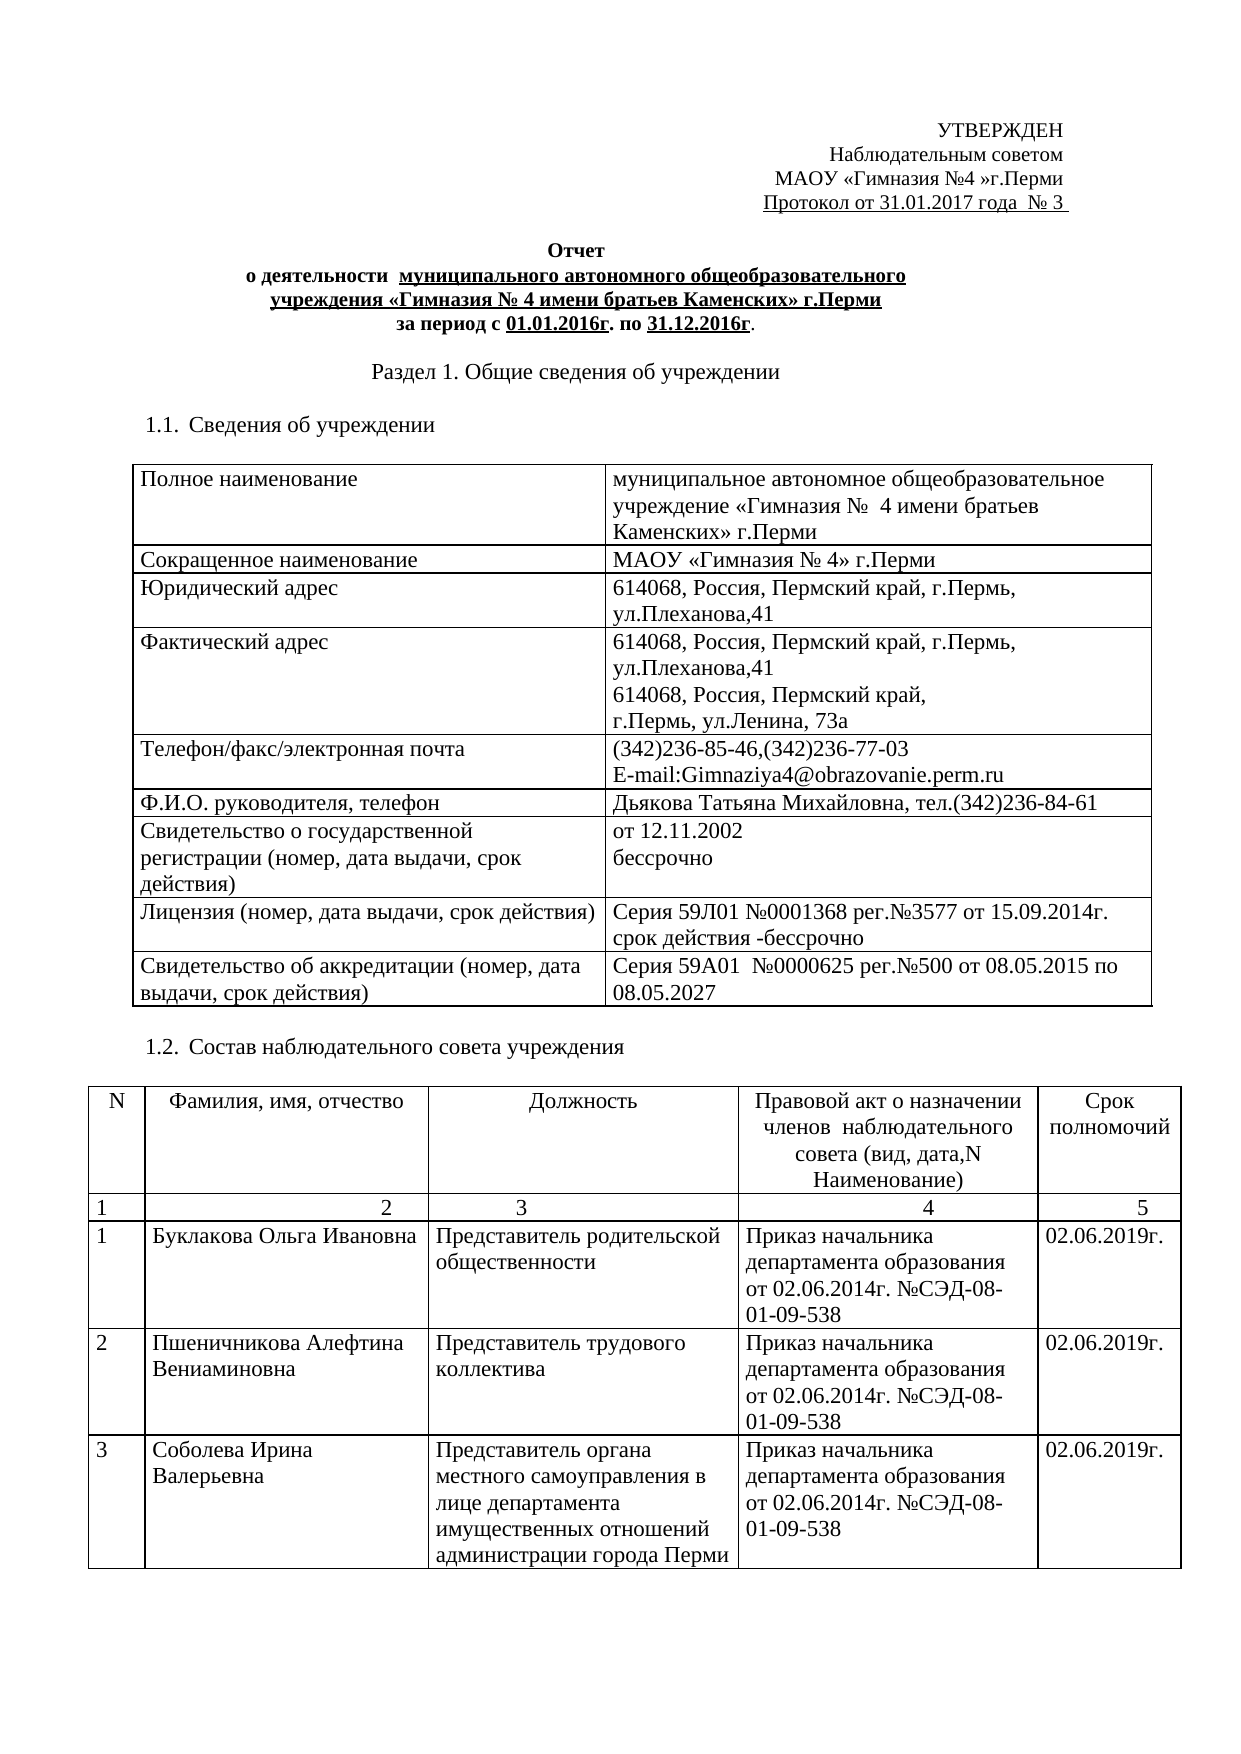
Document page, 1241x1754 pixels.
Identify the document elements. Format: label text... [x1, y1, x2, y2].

table_cell Свидетельство о государственной регистрации (номер, дата выдачи, срок действия) [134, 817, 605, 896]
list Сведения об учреждении [145, 411, 1063, 437]
text учреждения «Гимназия № 4 имени братьев Каменских» г.Перми [88, 287, 1063, 311]
table_header Должность [429, 1087, 738, 1192]
table_cell Юридический адрес [134, 574, 605, 627]
table_cell Приказ начальника департамента образования от 02.06.2014г. №СЭД-08-01-09-538 [739, 1329, 1037, 1434]
table_cell 2 [146, 1194, 428, 1220]
table_cell Пшеничникова Алефтина Вениаминовна [146, 1329, 428, 1434]
table_cell от 12.11.2002 бессрочно [606, 817, 1151, 896]
table_cell Серия 59А01 №0000625 рег.№500 от 08.05.2015 по 08.05.2027 [606, 952, 1151, 1005]
table_cell Буклакова Ольга Ивановна [146, 1222, 428, 1327]
table_cell 614068, Россия, Пермский край, г.Пермь, ул.Плеханова,41 [606, 574, 1151, 627]
text за период с 01.01.2016г. по 31.12.2016г. [88, 311, 1063, 335]
list Состав наблюдательного совета учреждения [145, 1033, 1063, 1059]
table_cell Соболева Ирина Валерьевна [146, 1436, 428, 1568]
table_header Фамилия, имя, отчество [146, 1087, 428, 1192]
table_cell 02.06.2019г. [1039, 1222, 1180, 1327]
table_cell Ф.И.О. руководителя, телефон [134, 790, 605, 816]
table_header N [89, 1087, 144, 1192]
table_cell Телефон/факс/электронная почта [134, 735, 605, 788]
table_cell Дьякова Татьяна Михайловна, тел.(342)236-84-61 [606, 790, 1151, 816]
text Раздел 1. Общие сведения об учреждении [88, 358, 1063, 385]
table_header Правовой акт о назначении членов наблюдательного совета (вид, дата,N Наименование) [739, 1087, 1037, 1192]
table_cell 1 [89, 1194, 144, 1220]
table_cell 1 [89, 1222, 144, 1327]
table_cell (342)236-85-46,(342)236-77-03 Е-mail:Gimnaziya4@obrazovanie.perm.ru [606, 735, 1151, 788]
table_cell 4 [739, 1194, 1037, 1220]
table_cell 2 [89, 1329, 144, 1434]
table_cell Лицензия (номер, дата выдачи, срок действия) [134, 898, 605, 951]
table_cell Фактический адрес [134, 628, 605, 733]
table_cell МАОУ «Гимназия № 4» г.Перми [606, 546, 1151, 572]
table_cell Представитель органа местного самоуправления в лице департамента имущественных отношений администрации города Перми [429, 1436, 738, 1568]
table_cell 02.06.2019г. [1039, 1329, 1180, 1434]
table_cell 614068, Россия, Пермский край, г.Пермь, ул.Плеханова,41 614068, Россия, Пермский край, г.Пермь, ул.Ленина, 73а [606, 628, 1151, 733]
table_cell 3 [429, 1194, 738, 1220]
text Протокол от 31.01.2017 года № 3 [88, 190, 1063, 214]
table_header Полное наименование [134, 465, 605, 544]
table_header муниципальное автономное общеобразовательное учреждение «Гимназия № 4 имени братьев Каменских» г.Перми [606, 465, 1151, 544]
table_cell Сокращенное наименование [134, 546, 605, 572]
table_cell Серия 59Л01 №0001368 рег.№3577 от 15.09.2014г. срок действия -бессрочно [606, 898, 1151, 951]
text Отчет [88, 238, 1063, 262]
table_cell 02.06.2019г. [1039, 1436, 1180, 1568]
table_cell Приказ начальника департамента образования от 02.06.2014г. №СЭД-08-01-09-538 [739, 1222, 1037, 1327]
table_cell Свидетельство об аккредитации (номер, дата выдачи, срок действия) [134, 952, 605, 1005]
text МАОУ «Гимназия №4 »г.Перми [88, 166, 1063, 190]
text Наблюдательным советом [88, 142, 1063, 166]
table_cell 3 [89, 1436, 144, 1568]
text о деятельности муниципального автономного общеобразовательного [88, 262, 1063, 287]
table_cell Приказ начальника департамента образования от 02.06.2014г. №СЭД-08-01-09-538 [739, 1436, 1037, 1568]
text УТВЕРЖДЕН [88, 118, 1063, 142]
table_cell 5 [1039, 1194, 1180, 1220]
table_cell Представитель родительской общественности [429, 1222, 738, 1327]
table_cell Представитель трудового коллектива [429, 1329, 738, 1434]
table_header Срок полномочий [1039, 1087, 1180, 1192]
